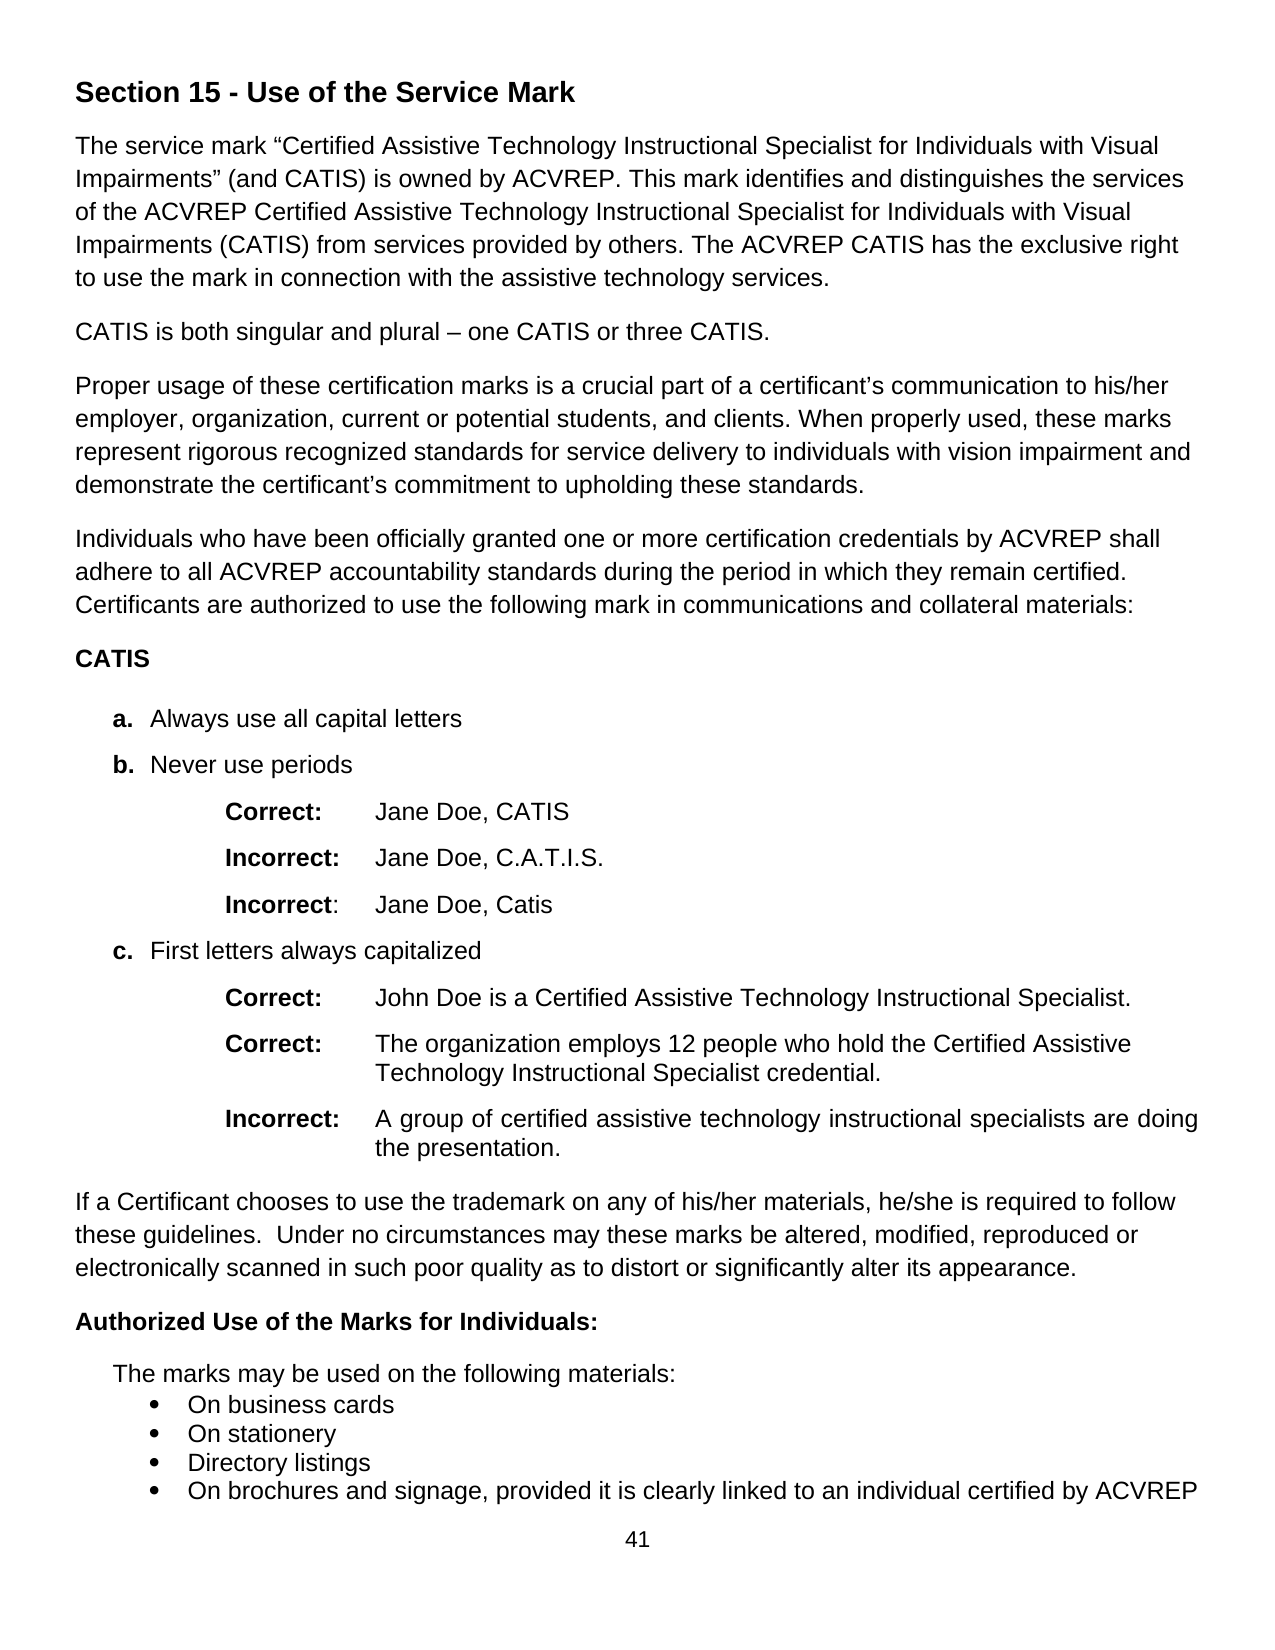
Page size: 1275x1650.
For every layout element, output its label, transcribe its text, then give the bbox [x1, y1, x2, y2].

list On business cards [150, 1390, 1200, 1419]
subtitle Section 15 - Use of the Service Mark [75, 75, 1200, 108]
text Correct: The organization employs 12 people who hold the Certified Assistive Technology Instructional Specialist credential. [225, 1029, 1200, 1087]
text Incorrect: A group of certified assistive technology instructional specialists are doing the presentation. [225, 1104, 1200, 1162]
list On stationery [150, 1419, 1200, 1447]
text Proper usage of these certification marks is a crucial part of a certificant’s communication to his/her employer, organization, current or potential students, and clients. When properly used, these marks represent rigorous recognized standards for service delivery to individuals with vision impairment and demonstrate the certificant’s commitment to upholding these standards. [75, 371, 1200, 499]
text Correct: Jane Doe, CATIS [150, 797, 1200, 826]
list Directory listings [150, 1447, 1200, 1476]
text Individuals who have been officially granted one or more certification credentials by ACVREP shall adhere to all ACVREP accountability standards during the period in which they remain certified. Certificants are authorized to use the following mark in communications and collateral materials: [75, 524, 1200, 619]
text Incorrect: Jane Doe, Catis [75, 890, 1200, 919]
list On brochures and signage, provided it is clearly linked to an individual certified by ACVREP [150, 1476, 1200, 1505]
text The service mark “Certified Assistive Technology Instructional Specialist for Individuals with Visual Impairments” (and CATIS) is owned by ACVREP. This mark identifies and distinguishes the services of the ACVREP Certified Assistive Technology Instructional Specialist for Individuals with Visual Impairments (CATIS) from services provided by others. The ACVREP CATIS has the exclusive right to use the mark in connection with the assistive technology services. [75, 131, 1200, 292]
text Incorrect: Jane Doe, C.A.T.I.S. [75, 843, 1200, 872]
subtitle CATIS [75, 644, 1200, 673]
text Correct: John Doe is a Certified Assistive Technology Instructional Specialist. [150, 983, 1200, 1012]
list Always use all capital letters [112, 704, 1200, 733]
text The marks may be used on the following materials: [112, 1359, 1200, 1387]
list Never use periods [112, 751, 1200, 779]
text If a Certificant chooses to use the trademark on any of his/her materials, he/she is required to follow these guidelines. Under no circumstances may these marks be altered, modified, reproduced or electronically scanned in such poor quality as to distort or significantly alter its appearance. [75, 1187, 1200, 1282]
subtitle Authorized Use of the Marks for Individuals: [75, 1307, 1200, 1336]
text CATIS is both singular and plural – one CATIS or three CATIS. [75, 317, 1200, 346]
list First letters always capitalized [112, 936, 1200, 965]
